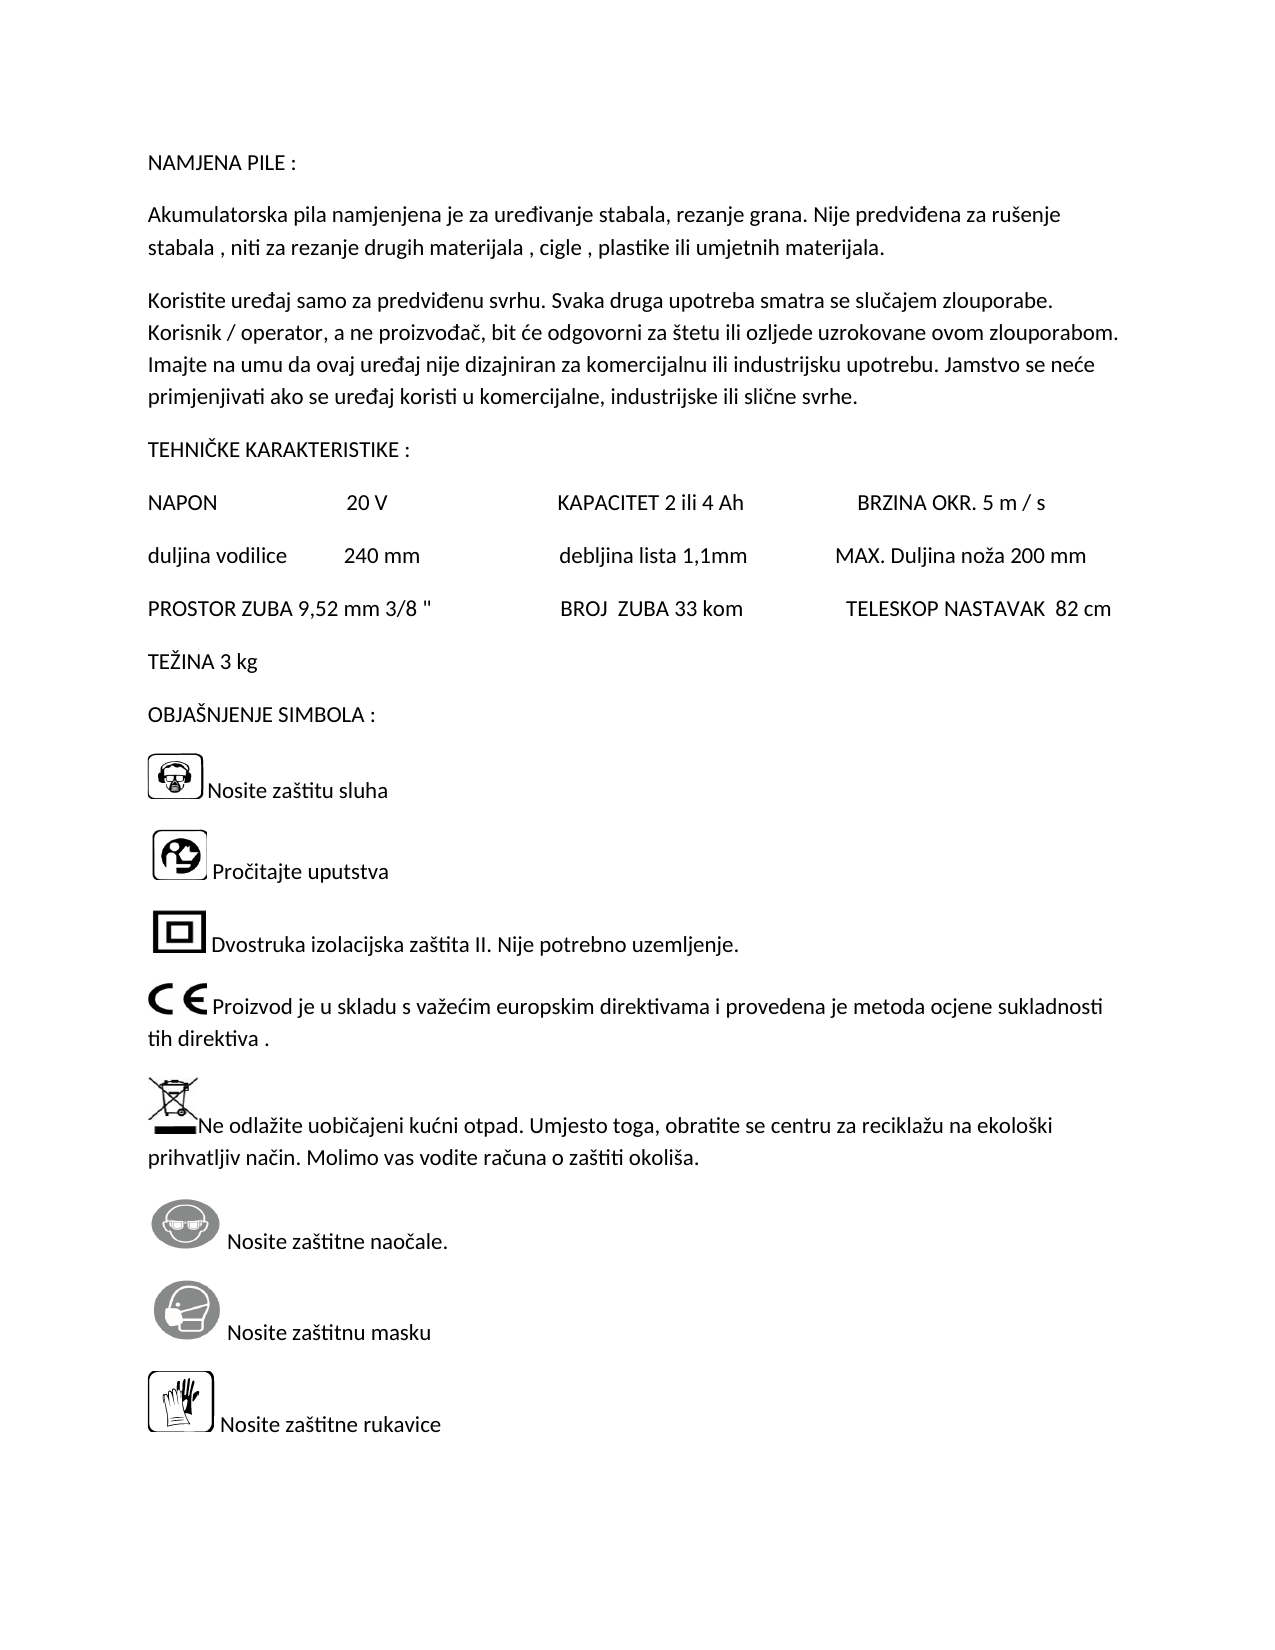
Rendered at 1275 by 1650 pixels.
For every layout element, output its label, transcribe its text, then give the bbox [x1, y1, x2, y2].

text Nosite zaštitu sluha [148, 753, 1127, 804]
text Pročitajte uputstva [148, 829, 1127, 885]
text NAPON 20 V KAPACITET 2 ili 4 Ah BRZINA OKR. 5 m / s [148, 488, 1127, 516]
text OBJAŠNJENJE SIMBOLA : [148, 701, 1127, 728]
text Proizvod je u skladu s važećim europskim direktivama i provedena je metoda ocjene sukladnosti tih direktiva . [148, 983, 1127, 1052]
text Koristite uređaj samo za predviđenu svrhu. Svaka druga upotreba smatra se slučajem zlouporabe. Korisnik / operator, a ne proizvođač, bit će odgovorni za štetu ili ozljede uzrokovane ovom zlouporabom. Imajte na umu da ovaj uređaj nije dizajniran za komercijalnu ili industrijsku upotrebu. Jamstvo se neće primjenjivati ako se uređaj koristi u komercijalne, industrijske ili slične svrhe. [148, 286, 1127, 410]
text Ne odlažite uobičajeni kućni otpad. Umjesto toga, obratite se centru za reciklažu na ekološki prihvatljiv način. Molimo vas vodite računa o zaštiti okoliša. [148, 1077, 1127, 1172]
text Akumulatorska pila namjenjena je za uređivanje stabala, rezanje grana. Nije predviđena za rušenje stabala , niti za rezanje drugih materijala , cigle , plastike ili umjetnih materijala. [148, 201, 1127, 261]
text TEHNIČKE KARAKTERISTIKE : [148, 435, 1127, 463]
text Nosite zaštitne rukavice [148, 1371, 1127, 1438]
text duljina vodilice 240 mm debljina lista 1,1mm MAX. Duljina noža 200 mm [148, 541, 1127, 569]
text TEŽINA 3 kg [148, 647, 1127, 676]
text Nosite zaštitnu masku [148, 1280, 1127, 1346]
text NAMJENA PILE : [148, 148, 1127, 176]
text Dvostruka izolacijska zaštita II. Nije potrebno uzemljenje. [148, 910, 1127, 958]
text PROSTOR ZUBA 9,52 mm 3/8 " BROJ ZUBA 33 kom TELESKOP NASTAVAK 82 cm [148, 594, 1127, 622]
text Nosite zaštitne naočale. [148, 1197, 1127, 1255]
